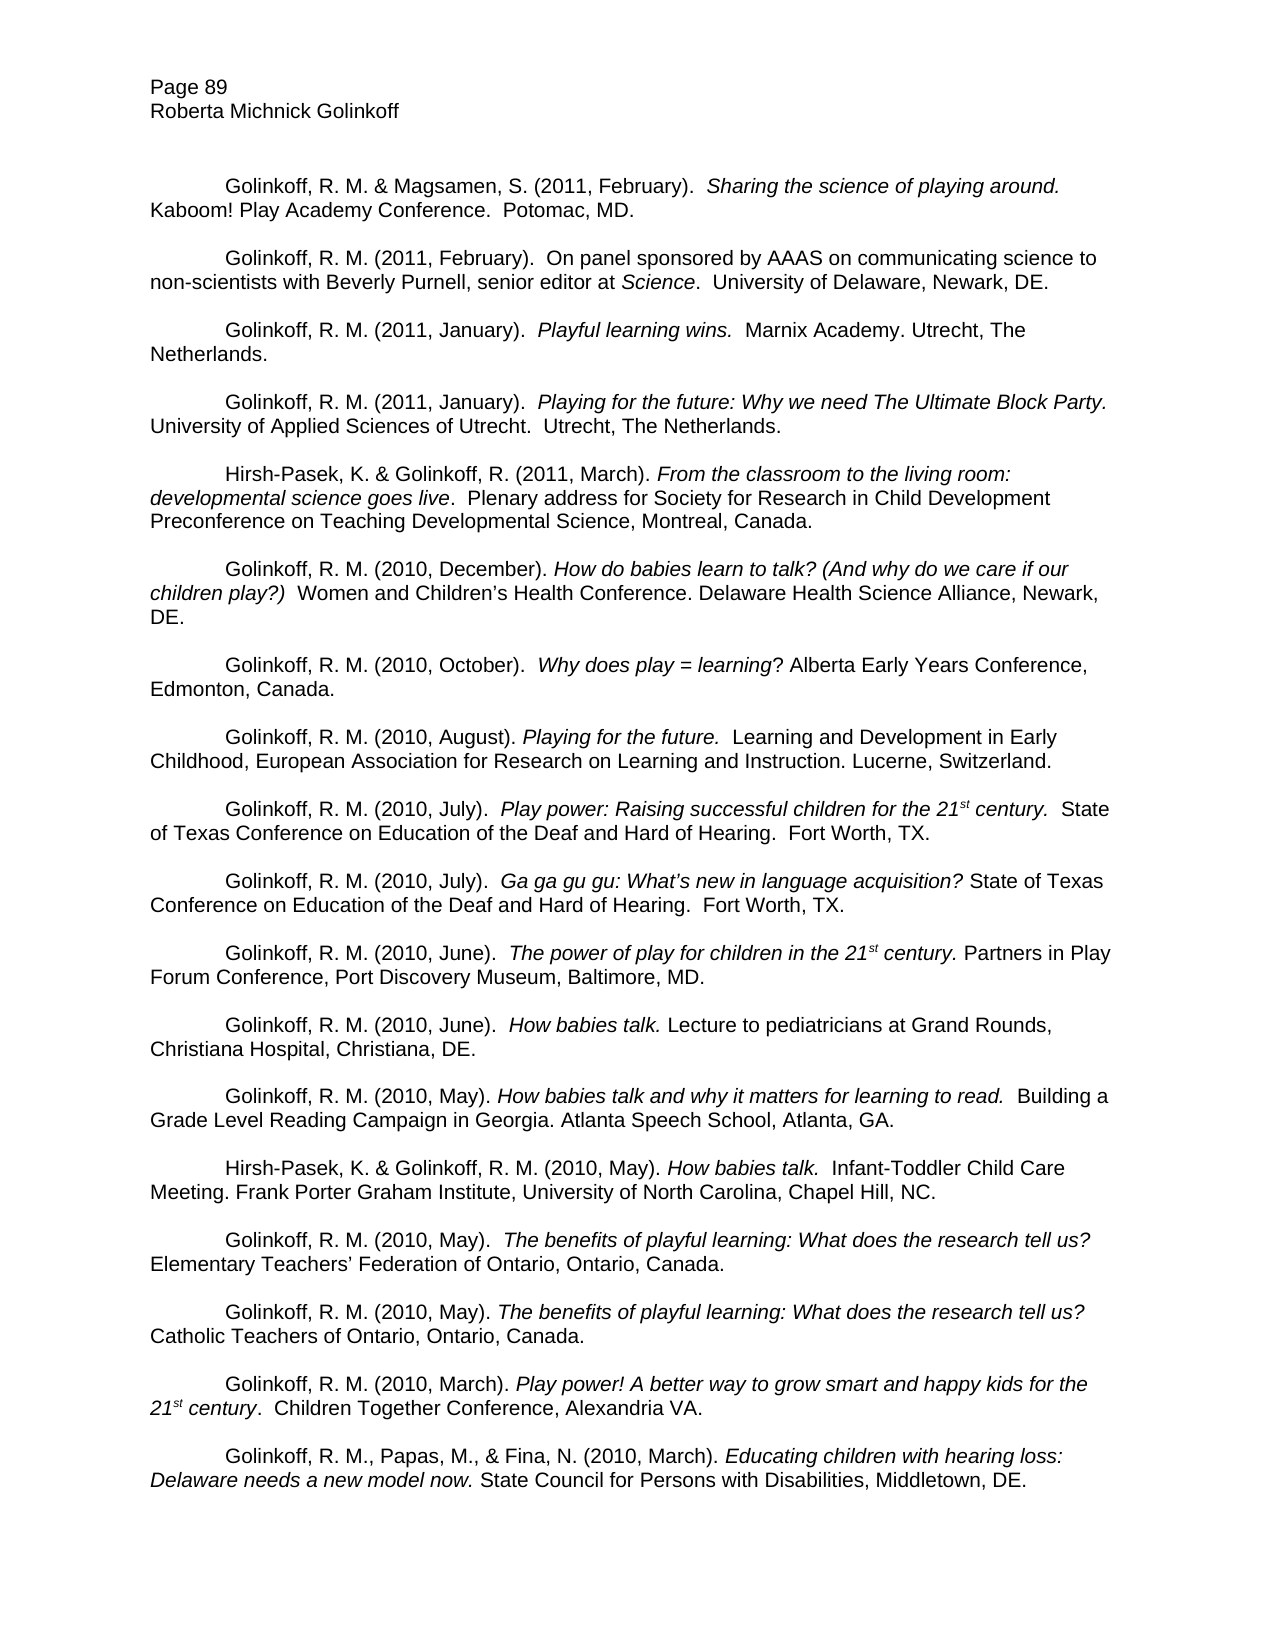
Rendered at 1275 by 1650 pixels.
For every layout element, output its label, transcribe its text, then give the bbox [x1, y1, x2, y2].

text Golinkoff, R. M. (2010, July). Ga ga gu gu: What’s new in language acquisition? State of Texas Conference on Education of the Deaf and Hard of Hearing. Fort Worth, TX. [150, 869, 1125, 917]
text Golinkoff, R. M. (2010, December). How do babies learn to talk? (And why do we care if our children play?) Women and Children’s Health Conference. Delaware Health Science Alliance, Newark, DE. [150, 557, 1125, 629]
text Hirsh-Pasek, K. & Golinkoff, R. M. (2010, May). How babies talk. Infant-Toddler Child Care Meeting. Frank Porter Graham Institute, University of North Carolina, Chapel Hill, NC. [150, 1156, 1125, 1204]
text Golinkoff, R. M. (2011, February). On panel sponsored by AAAS on communicating science to non-scientists with Beverly Purnell, senior editor at Science. University of Delaware, Newark, DE. [150, 246, 1125, 294]
text Golinkoff, R. M. (2010, June). The power of play for children in the 21st century. Partners in Play Forum Conference, Port Discovery Museum, Baltimore, MD. [150, 941, 1125, 988]
text Golinkoff, R. M. (2010, May). How babies talk and why it matters for learning to read. Building a Grade Level Reading Campaign in Georgia. Atlanta Speech School, Atlanta, GA. [150, 1084, 1125, 1132]
text Golinkoff, R. M. (2010, May). The benefits of playful learning: What does the research tell us? Catholic Teachers of Ontario, Ontario, Canada. [150, 1300, 1125, 1348]
text Golinkoff, R. M. (2010, June). How babies talk. Lecture to pediatricians at Grand Rounds, Christiana Hospital, Christiana, DE. [150, 1012, 1125, 1060]
text Golinkoff, R. M. (2011, January). Playing for the future: Why we need The Ultimate Block Party. University of Applied Sciences of Utrecht. Utrecht, The Netherlands. [150, 389, 1125, 437]
text Golinkoff, R. M. (2010, July). Play power: Raising successful children for the 21st century. State of Texas Conference on Education of the Deaf and Hard of Hearing. Fort Worth, TX. [150, 797, 1125, 845]
text Hirsh-Pasek, K. & Golinkoff, R. (2011, March). From the classroom to the living room: developmental science goes live. Plenary address for Society for Research in Child Development Preconference on Teaching Developmental Science, Montreal, Canada. [150, 461, 1125, 533]
text Golinkoff, R. M. (2010, March). Play power! A better way to grow smart and happy kids for the 21st century. Children Together Conference, Alexandria VA. [150, 1372, 1125, 1420]
text Golinkoff, R. M. (2010, August). Playing for the future. Learning and Development in Early Childhood, European Association for Research on Learning and Instruction. Lucerne, Switzerland. [150, 725, 1125, 773]
text Golinkoff, R. M. & Magsamen, S. (2011, February). Sharing the science of playing around. Kaboom! Play Academy Conference. Potomac, MD. [150, 174, 1125, 222]
text Golinkoff, R. M. (2011, January). Playful learning wins. Marnix Academy. Utrecht, The Netherlands. [150, 318, 1125, 366]
text Golinkoff, R. M., Papas, M., & Fina, N. (2010, March). Educating children with hearing loss: Delaware needs a new model now. State Council for Persons with Disabilities, Middletown, DE. [150, 1444, 1125, 1492]
text Golinkoff, R. M. (2010, October). Why does play = learning? Alberta Early Years Conference, Edmonton, Canada. [150, 653, 1125, 701]
text Golinkoff, R. M. (2010, May). The benefits of playful learning: What does the research tell us? Elementary Teachers’ Federation of Ontario, Ontario, Canada. [150, 1228, 1125, 1276]
